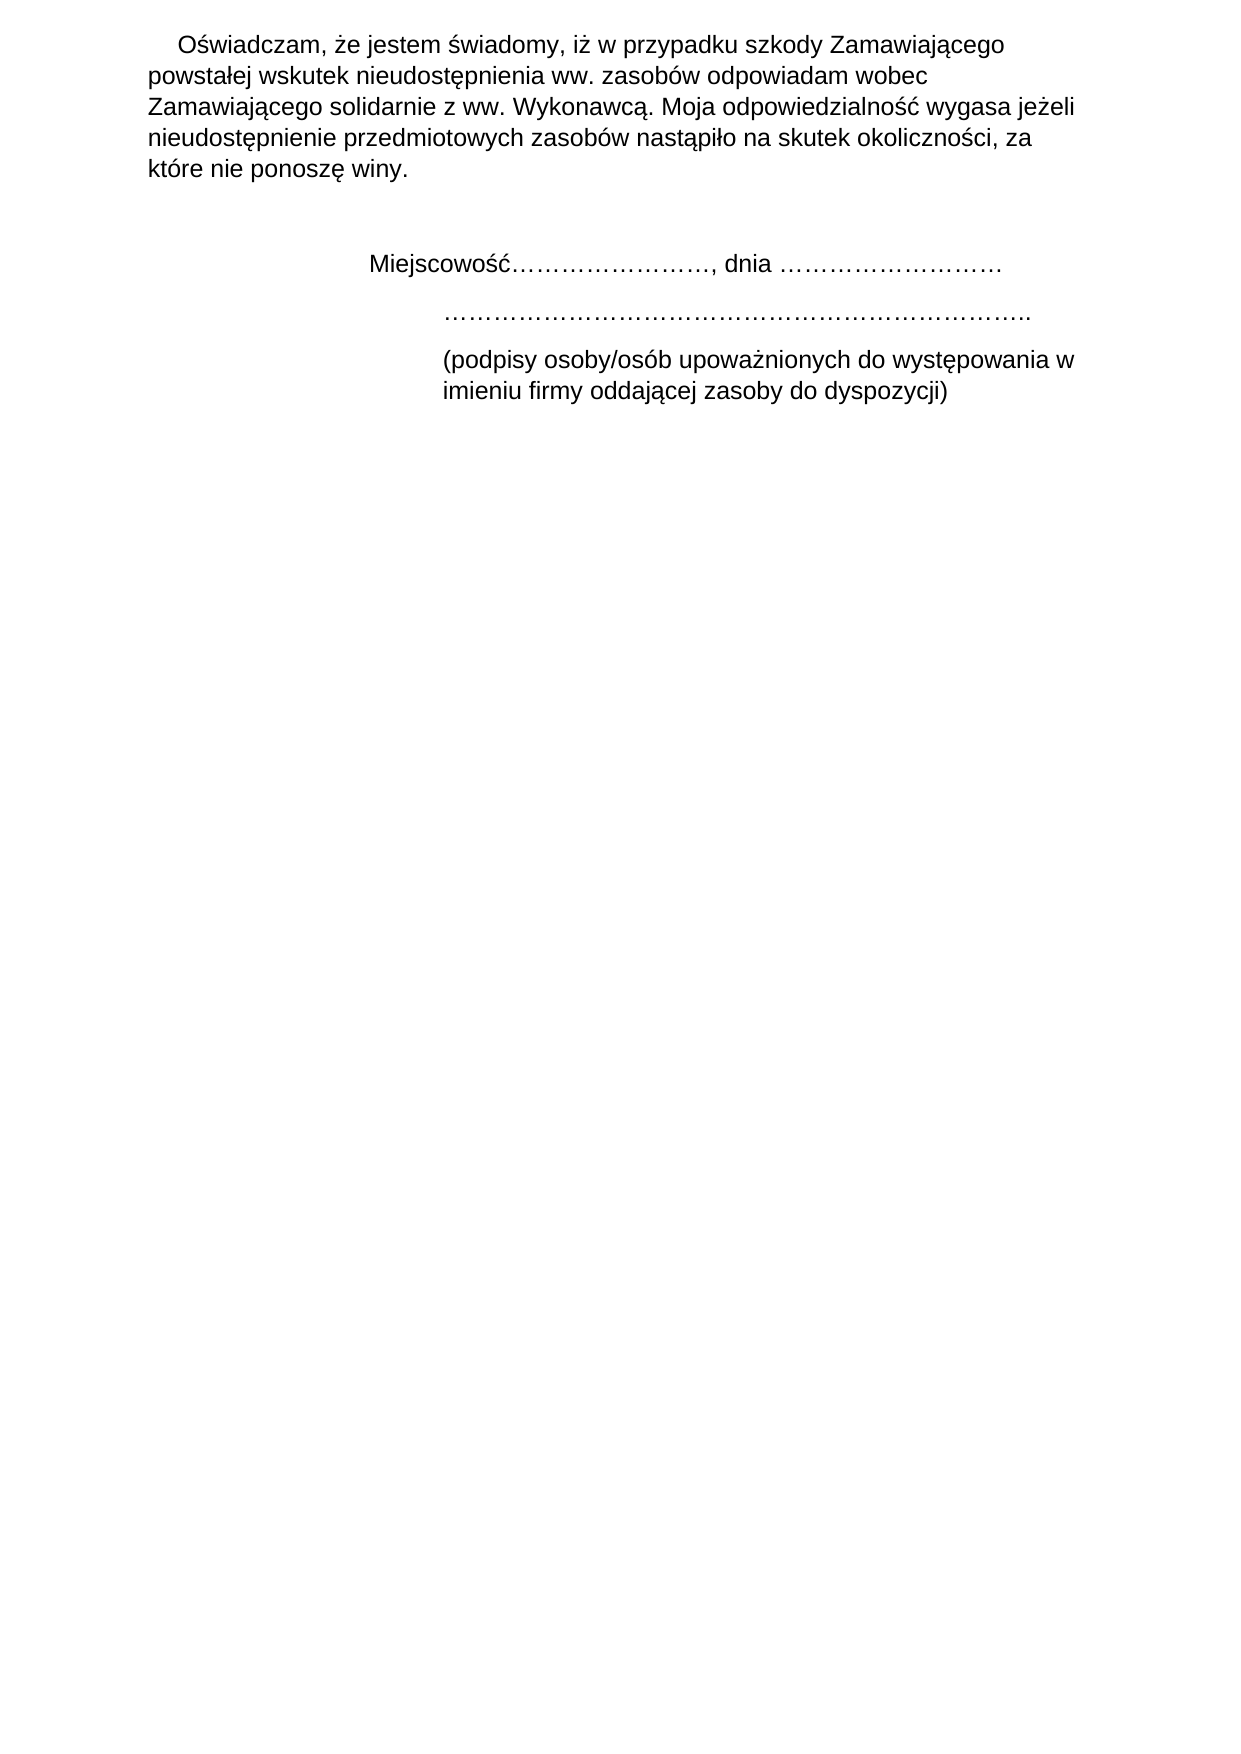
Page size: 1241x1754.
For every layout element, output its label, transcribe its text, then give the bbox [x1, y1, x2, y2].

text (podpisy osoby/osób upoważnionych do występowania w imieniu firmy oddającej zasoby do dyspozycji) [148, 344, 1093, 404]
text Miejscowość……………………, dnia ……………………… [148, 249, 1093, 278]
text …………………………………………………………….. [369, 297, 1093, 326]
text Oświadczam, że jestem świadomy, iż w przypadku szkody Zamawiającego powstałej wskutek nieudostępnienia ww. zasobów odpowiadam wobec Zamawiającego solidarnie z ww. Wykonawcą. Moja odpowiedzialność wygasa jeżeli nieudostępnienie przedmiotowych zasobów nastąpiło na skutek okoliczności, za które nie ponoszę winy. [148, 29, 1093, 182]
